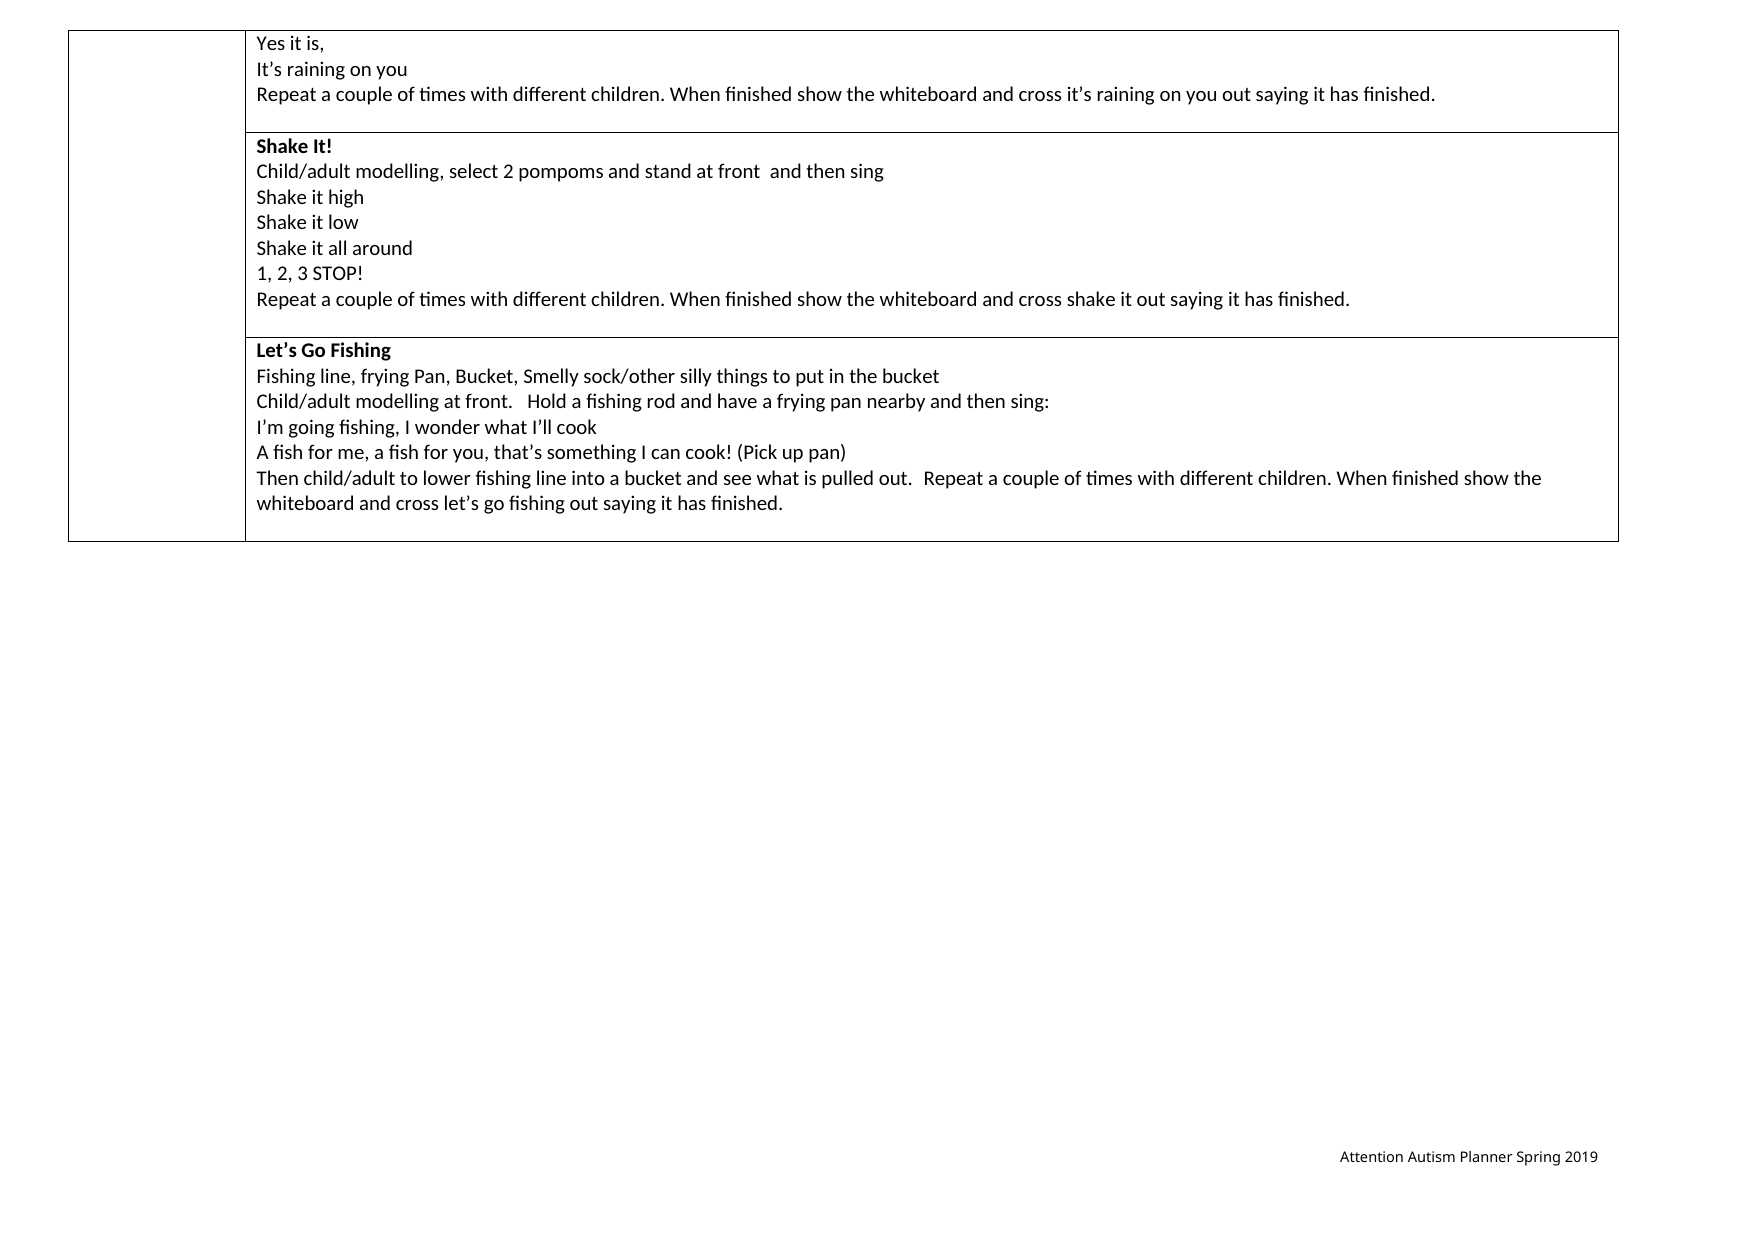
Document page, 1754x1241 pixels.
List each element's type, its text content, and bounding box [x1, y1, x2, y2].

table_cell Let’s Go Fishing Fishing line, frying Pan, Bucket, Smelly sock/other silly things to put in the bucket Child/adult modelling at front. Hold a fishing rod and have a frying pan nearby and then sing: I’m going fishing, I wonder what I’ll cook A fish for me, a fish for you, that’s something I can cook! (Pick up pan) Then child/adult to lower fishing line into a bucket and see what is pulled out. Repeat a couple of times with different children. When finished show the whiteboard and cross let’s go fishing out saying it has finished. [246, 338, 1618, 541]
table_cell Shake It! Child/adult modelling, select 2 pompoms and stand at front and then sing Shake it high Shake it low Shake it all around 1, 2, 3 STOP! Repeat a couple of times with different children. When finished show the whiteboard and cross shake it out saying it has finished. [246, 133, 1618, 337]
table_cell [246, 31, 1618, 132]
